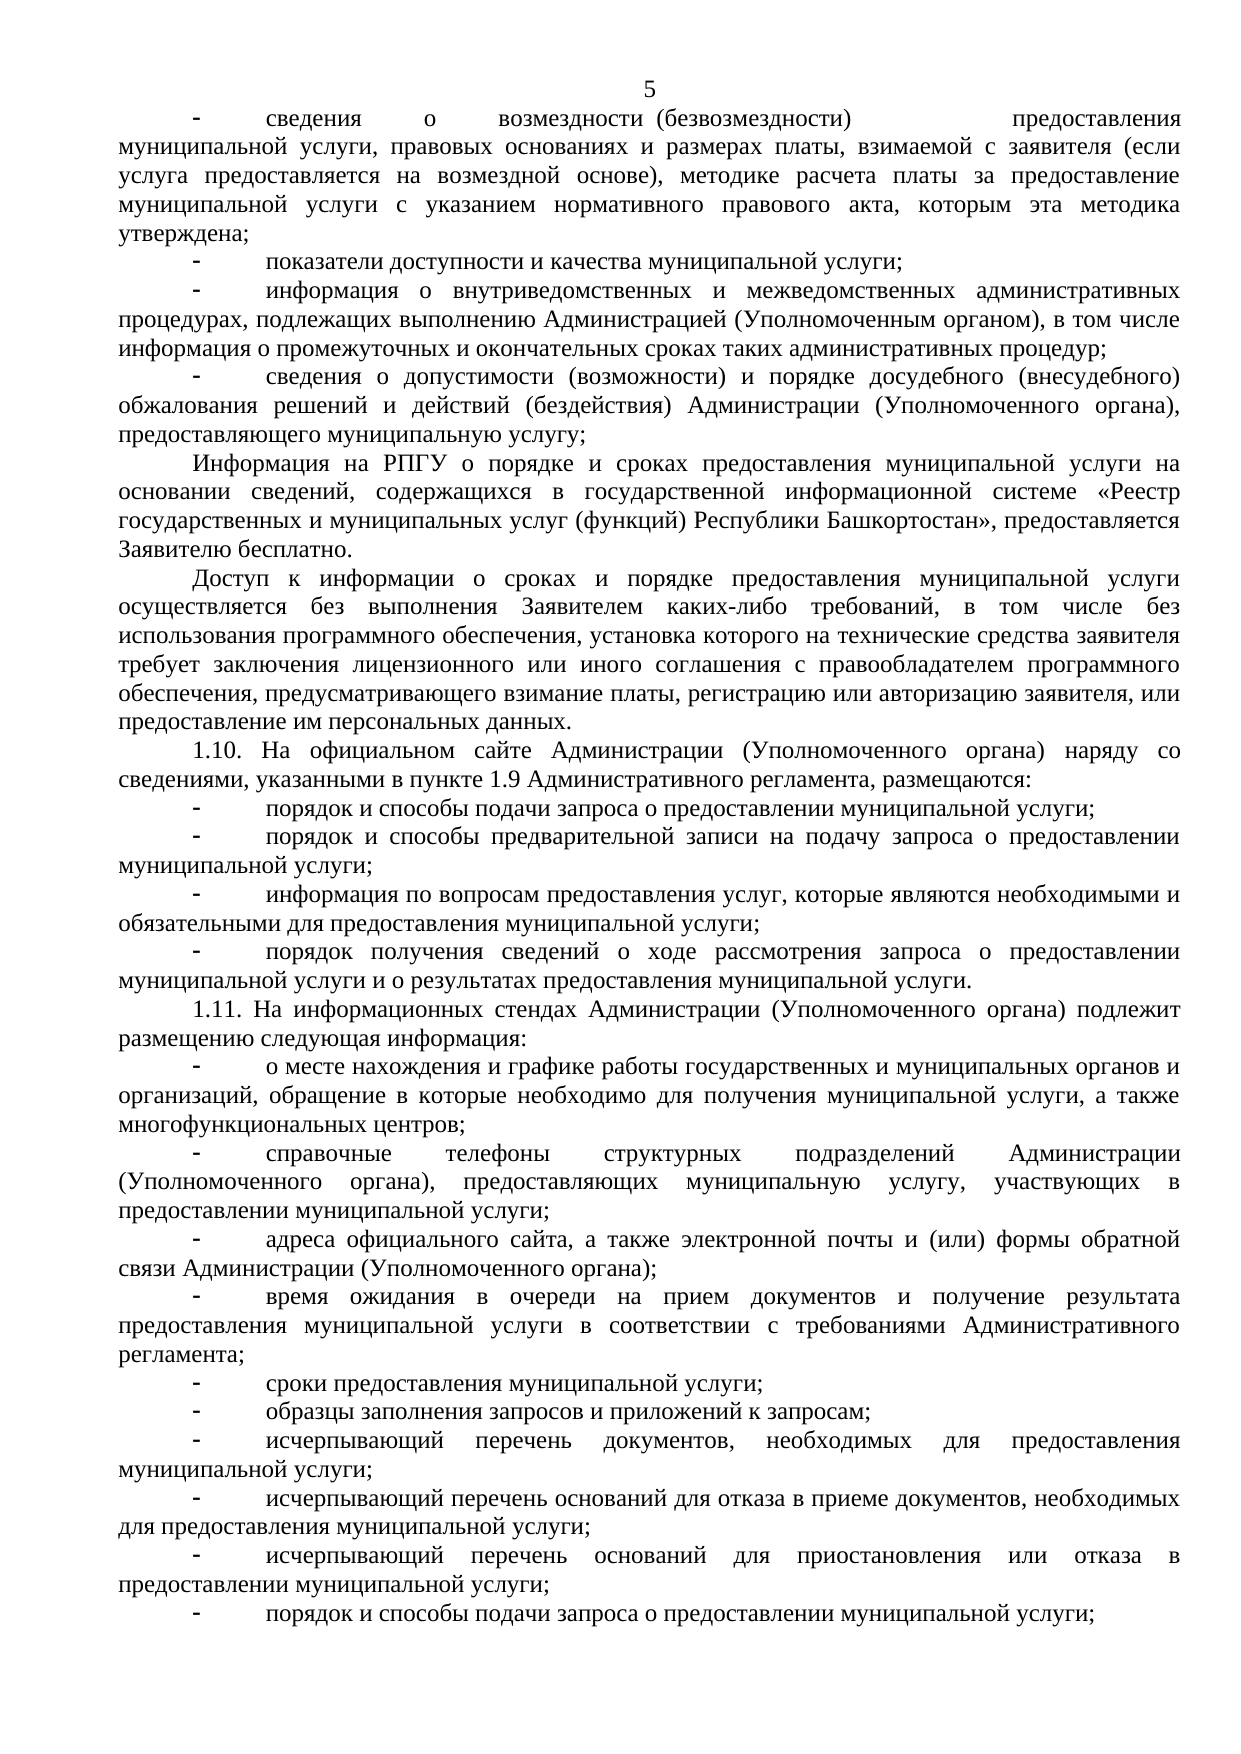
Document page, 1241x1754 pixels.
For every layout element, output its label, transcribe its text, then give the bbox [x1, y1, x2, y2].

list справочные телефоны структурных подразделений Администрации (Уполномоченного органа), предоставляющих муниципальную услугу, участвующих в предоставлении муниципальной услуги; [118, 1138, 1181, 1224]
list исчерпывающий перечень оснований для приостановления или отказа в предоставлении муниципальной услуги; [118, 1540, 1181, 1598]
list образцы заполнения запросов и приложений к запросам; [118, 1396, 1181, 1425]
list показатели доступности и качества муниципальной услуги; [118, 246, 1181, 275]
list сроки предоставления муниципальной услуги; [118, 1368, 1181, 1396]
list информация о внутриведомственных и межведомственных административных процедурах, подлежащих выполнению Администрацией (Уполномоченным органом), в том числе информация о промежуточных и окончательных сроках таких административных процедур; [118, 275, 1181, 361]
list исчерпывающий перечень оснований для отказа в приеме документов, необходимых для предоставления муниципальной услуги; [118, 1483, 1181, 1540]
list 1.10. На официальном сайте Администрации (Уполномоченного органа) наряду со сведениями, указанными в пункте 1.9 Административного регламента, размещаются: [118, 735, 1181, 793]
list порядок и способы подачи запроса о предоставлении муниципальной услуги; [118, 1598, 1181, 1626]
text Информация на РПГУ о порядке и сроках предоставления муниципальной услуги на основании сведений, содержащихся в государственной информационной системе «Реестр государственных и муниципальных услуг (функций) Республики Башкортостан», предоставляется Заявителю бесплатно. [118, 448, 1181, 563]
list сведения о допустимости (возможности) и порядке досудебного (внесудебного) обжалования решений и действий (бездействия) Администрации (Уполномоченного органа), предоставляющего муниципальную услугу; [118, 361, 1181, 448]
list порядок и способы подачи запроса о предоставлении муниципальной услуги; [118, 793, 1181, 821]
list исчерпывающий перечень документов, необходимых для предоставления муниципальной услуги; [118, 1425, 1181, 1483]
list сведения о возмездности (безвозмездности) предоставления муниципальной услуги, правовых основаниях и размерах платы, взимаемой с заявителя (если услуга предоставляется на возмездной основе), методике расчета платы за предоставление муниципальной услуги с указанием нормативного правового акта, которым эта методика утверждена; [118, 103, 1181, 246]
list порядок и способы предварительной записи на подачу запроса о предоставлении муниципальной услуги; [118, 821, 1181, 879]
list информация по вопросам предоставления услуг, которые являются необходимыми и обязательными для предоставления муниципальной услуги; [118, 879, 1181, 936]
list время ожидания в очереди на прием документов и получение результата предоставления муниципальной услуги в соответствии с требованиями Административного регламента; [118, 1281, 1181, 1368]
list адреса официального сайта, а также электронной почты и (или) формы обратной связи Администрации (Уполномоченного органа); [118, 1224, 1181, 1281]
text 1.11. На информационных стендах Администрации (Уполномоченного органа) подлежит размещению следующая информация: [118, 994, 1181, 1051]
list Доступ к информации о сроках и порядке предоставления муниципальной услуги осуществляется без выполнения Заявителем каких-либо требований, в том числе без использования программного обеспечения, установка которого на технические средства заявителя требует заключения лицензионного или иного соглашения с правообладателем программного обеспечения, предусматривающего взимание платы, регистрацию или авторизацию заявителя, или предоставление им персональных данных. [118, 563, 1181, 735]
list о месте нахождения и графике работы государственных и муниципальных органов и организаций, обращение в которые необходимо для получения муниципальной услуги, а также многофункциональных центров; [118, 1051, 1181, 1138]
list порядок получения сведений о ходе рассмотрения запроса о предоставлении муниципальной услуги и о результатах предоставления муниципальной услуги. [118, 936, 1181, 994]
